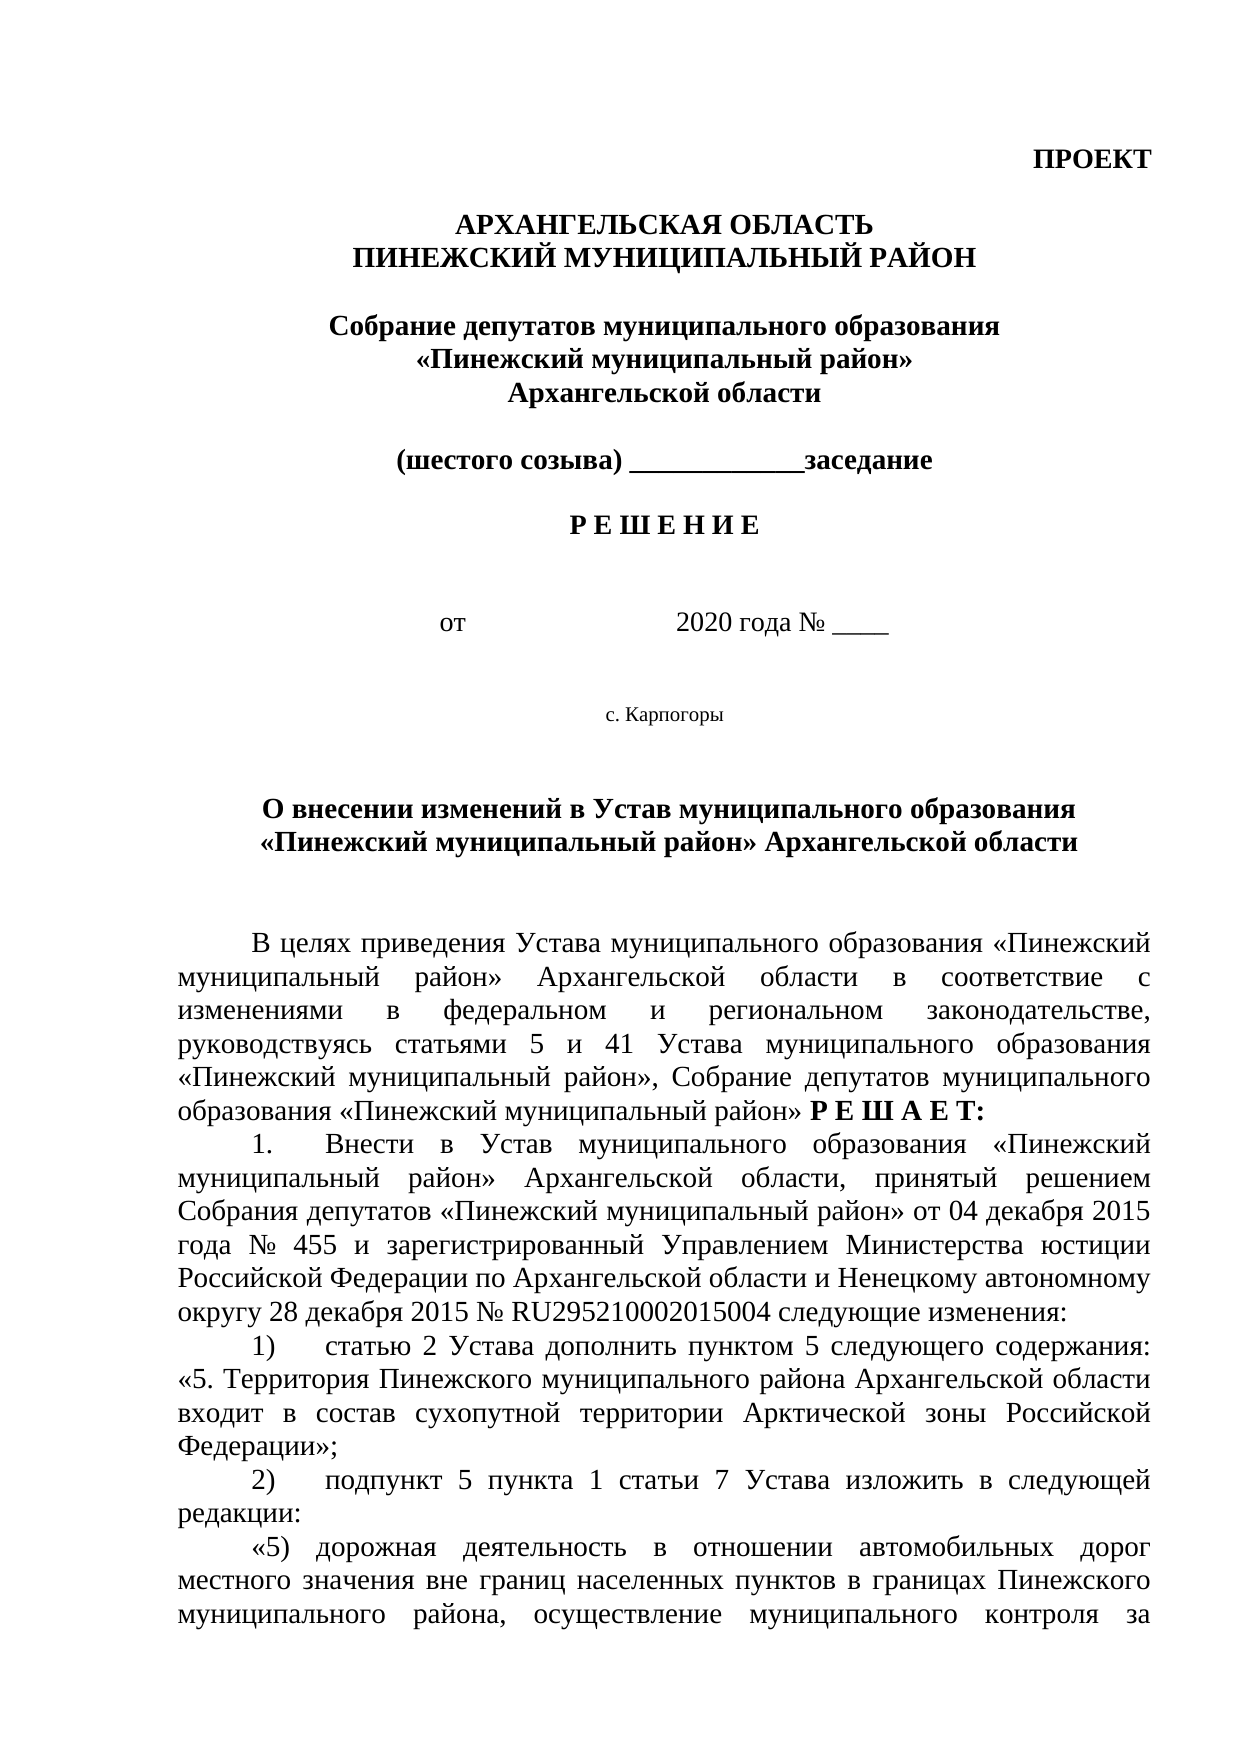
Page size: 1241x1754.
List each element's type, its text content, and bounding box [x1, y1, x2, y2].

title ПИНЕЖСКИЙ МУНИЦИПАЛЬНЫЙ РАЙОН [177, 241, 1152, 274]
title АРХАНГЕЛЬСКАЯ ОБЛАСТЬ [177, 207, 1152, 241]
title Архангельской области [177, 375, 1152, 408]
title с. Карпогоры [177, 702, 1152, 726]
title Р Е Ш Е Н И Е [177, 508, 1152, 540]
list Внести в Устав муниципального образования «Пинежский муниципальный район» Архангельской области, принятый решением Собрания депутатов «Пинежский муниципальный район» от 04 декабря 2015 года № 455 и зарегистрированный Управлением Министерства юстиции Российской Федерации по Архангельской области и Ненецкому автономному округу 28 декабря 2015 № RU295210002015004 следующие изменения: [177, 1126, 1152, 1328]
title от 2020 года № ____ [177, 605, 1152, 637]
text В целях приведения Устава муниципального образования «Пинежский муниципальный район» Архангельской области в соответствие с изменениями в федеральном и региональном законодательстве, руководствуясь статьями 5 и 41 Устава муниципального образования «Пинежский муниципальный район», Собрание депутатов муниципального образования «Пинежский муниципальный район» Р Е Ш А Е Т: [177, 925, 1152, 1126]
title «Пинежский муниципальный район» [177, 341, 1152, 375]
title Собрание депутатов муниципального образования [177, 308, 1152, 341]
title (шестого созыва) ____________заседание [177, 442, 1152, 475]
list статью 2 Устава дополнить пунктом 5 следующего содержания: «5. Территория Пинежского муниципального района Архангельской области входит в состав сухопутной территории Арктической зоны Российской Федерации»; [177, 1328, 1152, 1462]
list подпункт 5 пункта 1 статьи 7 Устава изложить в следующей редакции: [177, 1462, 1152, 1529]
text О внесении изменений в Устав муниципального образования «Пинежский муниципальный район» Архангельской области [186, 792, 1152, 858]
title ПРОЕКТ [177, 142, 1152, 174]
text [177, 1529, 1152, 1629]
